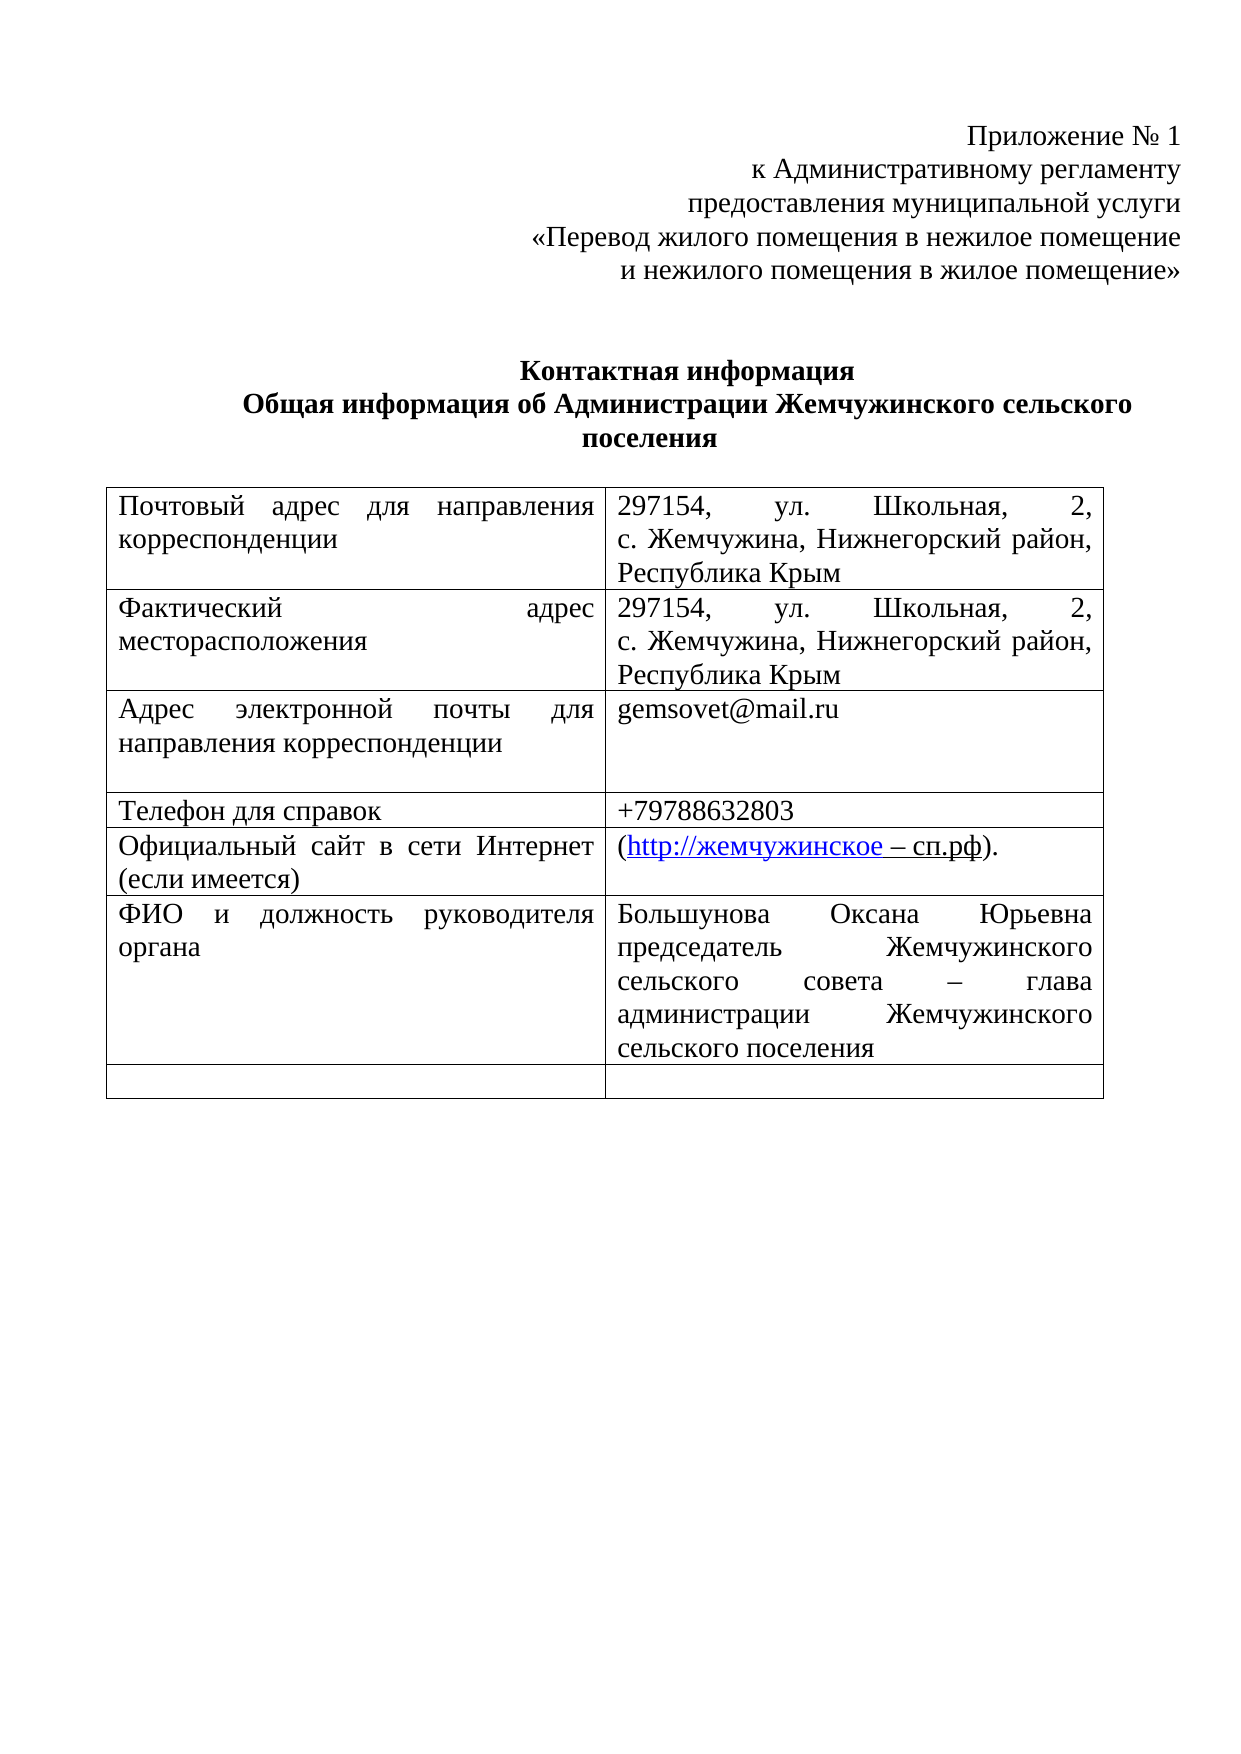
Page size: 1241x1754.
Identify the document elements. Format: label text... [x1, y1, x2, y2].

table_cell [606, 1065, 1103, 1098]
text Приложение № 1 [118, 118, 1181, 152]
table_cell Официальный сайт в сети Интернет (если имеется) [107, 828, 605, 895]
table_cell Адрес электронной почты для направления корреспонденции [107, 691, 605, 792]
table_cell Телефон для справок [107, 793, 605, 827]
table_cell 297154, ул. Школьная, 2, с. Жемчужина, Нижнегорский район, Республика Крым [606, 590, 1103, 690]
text к Административному регламенту [118, 152, 1181, 185]
table_header Почтовый адрес для направления корреспонденции [107, 488, 605, 589]
table_cell [107, 1065, 605, 1098]
table_cell gemsovet@mail.ru [606, 691, 1103, 792]
text и нежилого помещения в жилое помещение» [118, 252, 1181, 286]
table_cell Фактический адрес месторасположения [107, 590, 605, 690]
text предоставления муниципальной услуги [118, 185, 1181, 219]
table_cell +79788632803 [606, 793, 1103, 827]
table_cell ФИО и должность руководителя органа [107, 896, 605, 1063]
text Контактная информация [118, 353, 1181, 386]
text Общая информация об Администрации Жемчужинского сельского поселения [118, 386, 1181, 453]
text «Перевод жилого помещения в нежилое помещение [118, 219, 1181, 252]
table_header 297154, ул. Школьная, 2, с. Жемчужина, Нижнегорский район, Республика Крым [606, 488, 1103, 589]
table_cell Большунова Оксана Юрьевна председатель Жемчужинского сельского совета – глава администрации Жемчужинского сельского поселения [606, 896, 1103, 1063]
table_cell (http://жемчужинское – сп.рф). [606, 828, 1103, 895]
